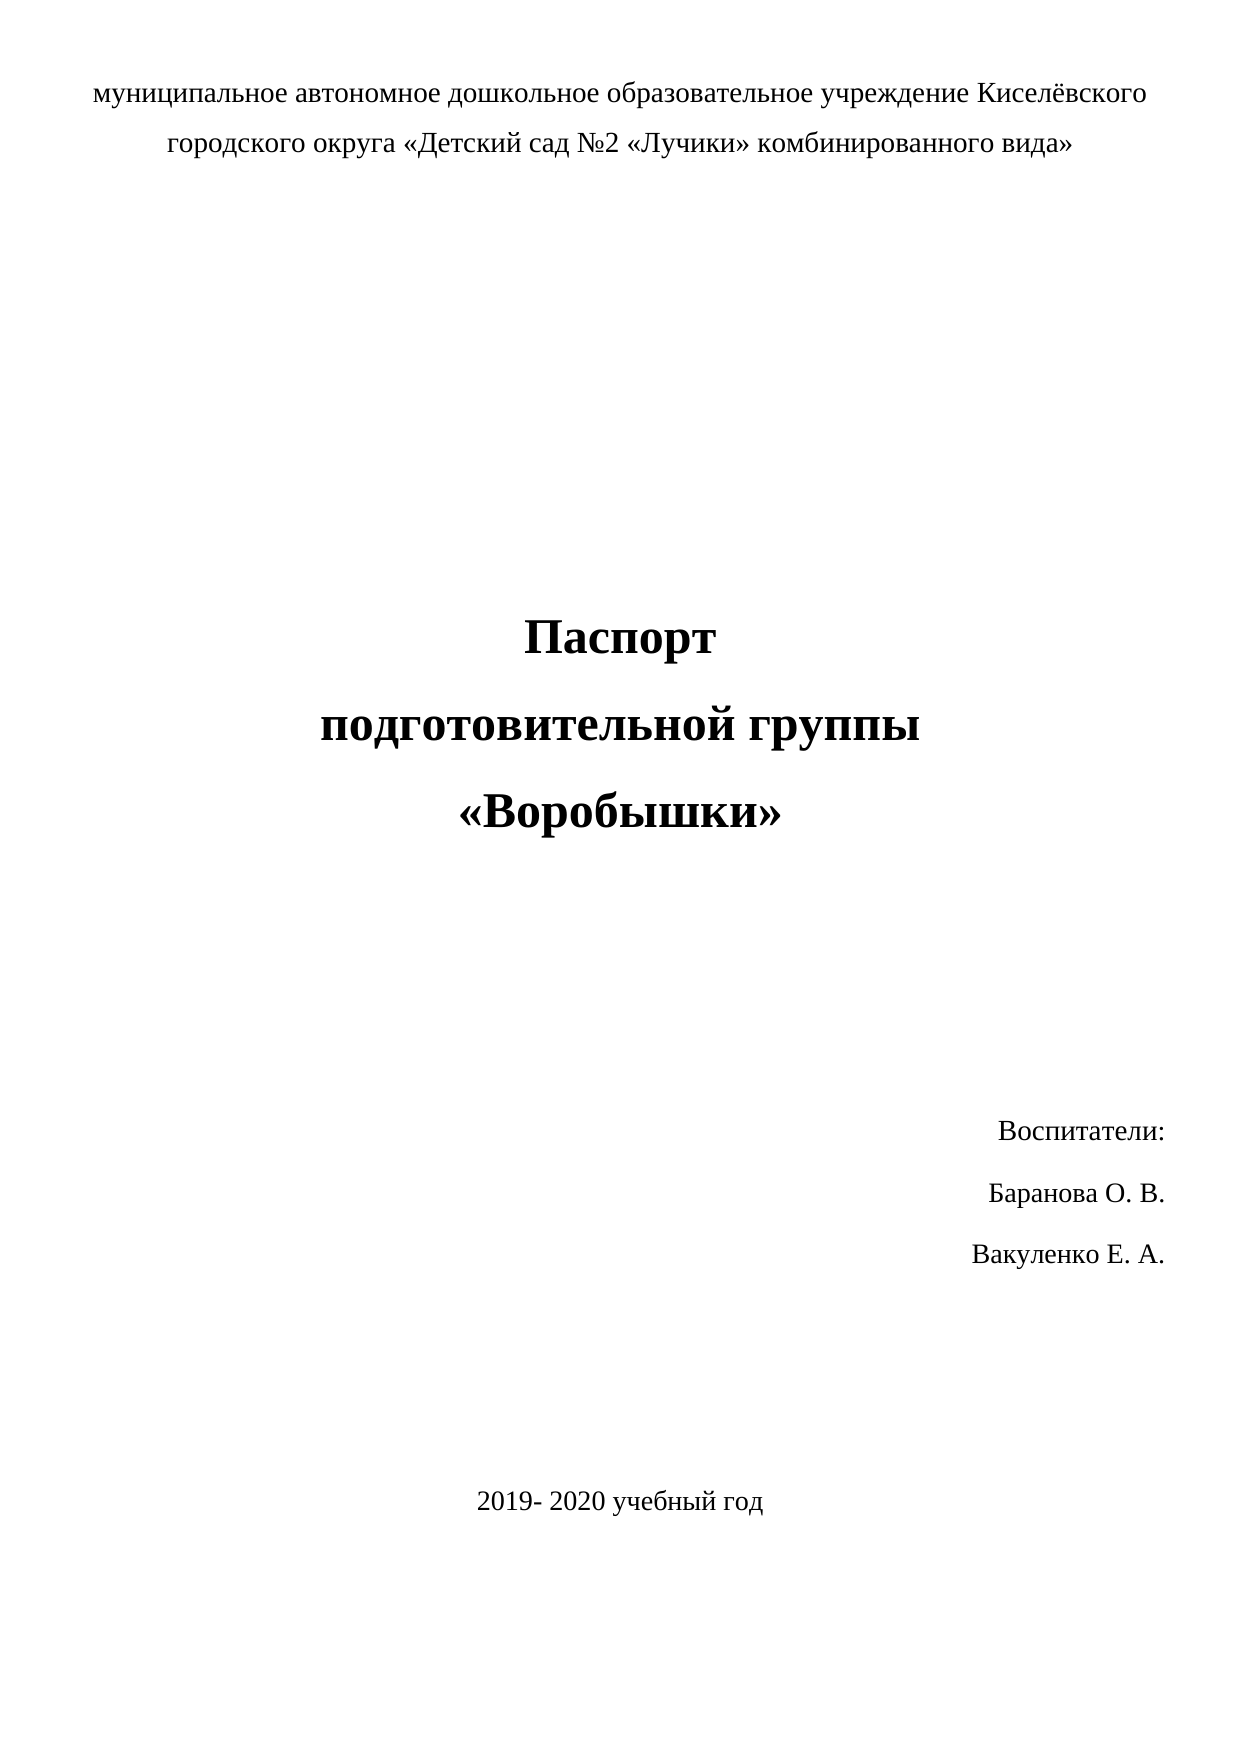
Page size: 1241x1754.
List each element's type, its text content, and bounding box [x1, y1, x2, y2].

text городского округа «Детский сад №2 «Лучики» комбинированного вида» [75, 125, 1165, 159]
text Вакуленко Е. А. [75, 1238, 1165, 1270]
text «Воробышки» [75, 781, 1165, 838]
text Воспитатели: [75, 1113, 1165, 1147]
text Баранова О. В. [75, 1176, 1165, 1208]
text Паспорт [75, 607, 1165, 665]
text подготовительной группы [75, 694, 1165, 751]
text 2019- 2020 учебный год [75, 1484, 1165, 1516]
text муниципальное автономное дошкольное образовательное учреждение Киселёвского [75, 75, 1165, 108]
